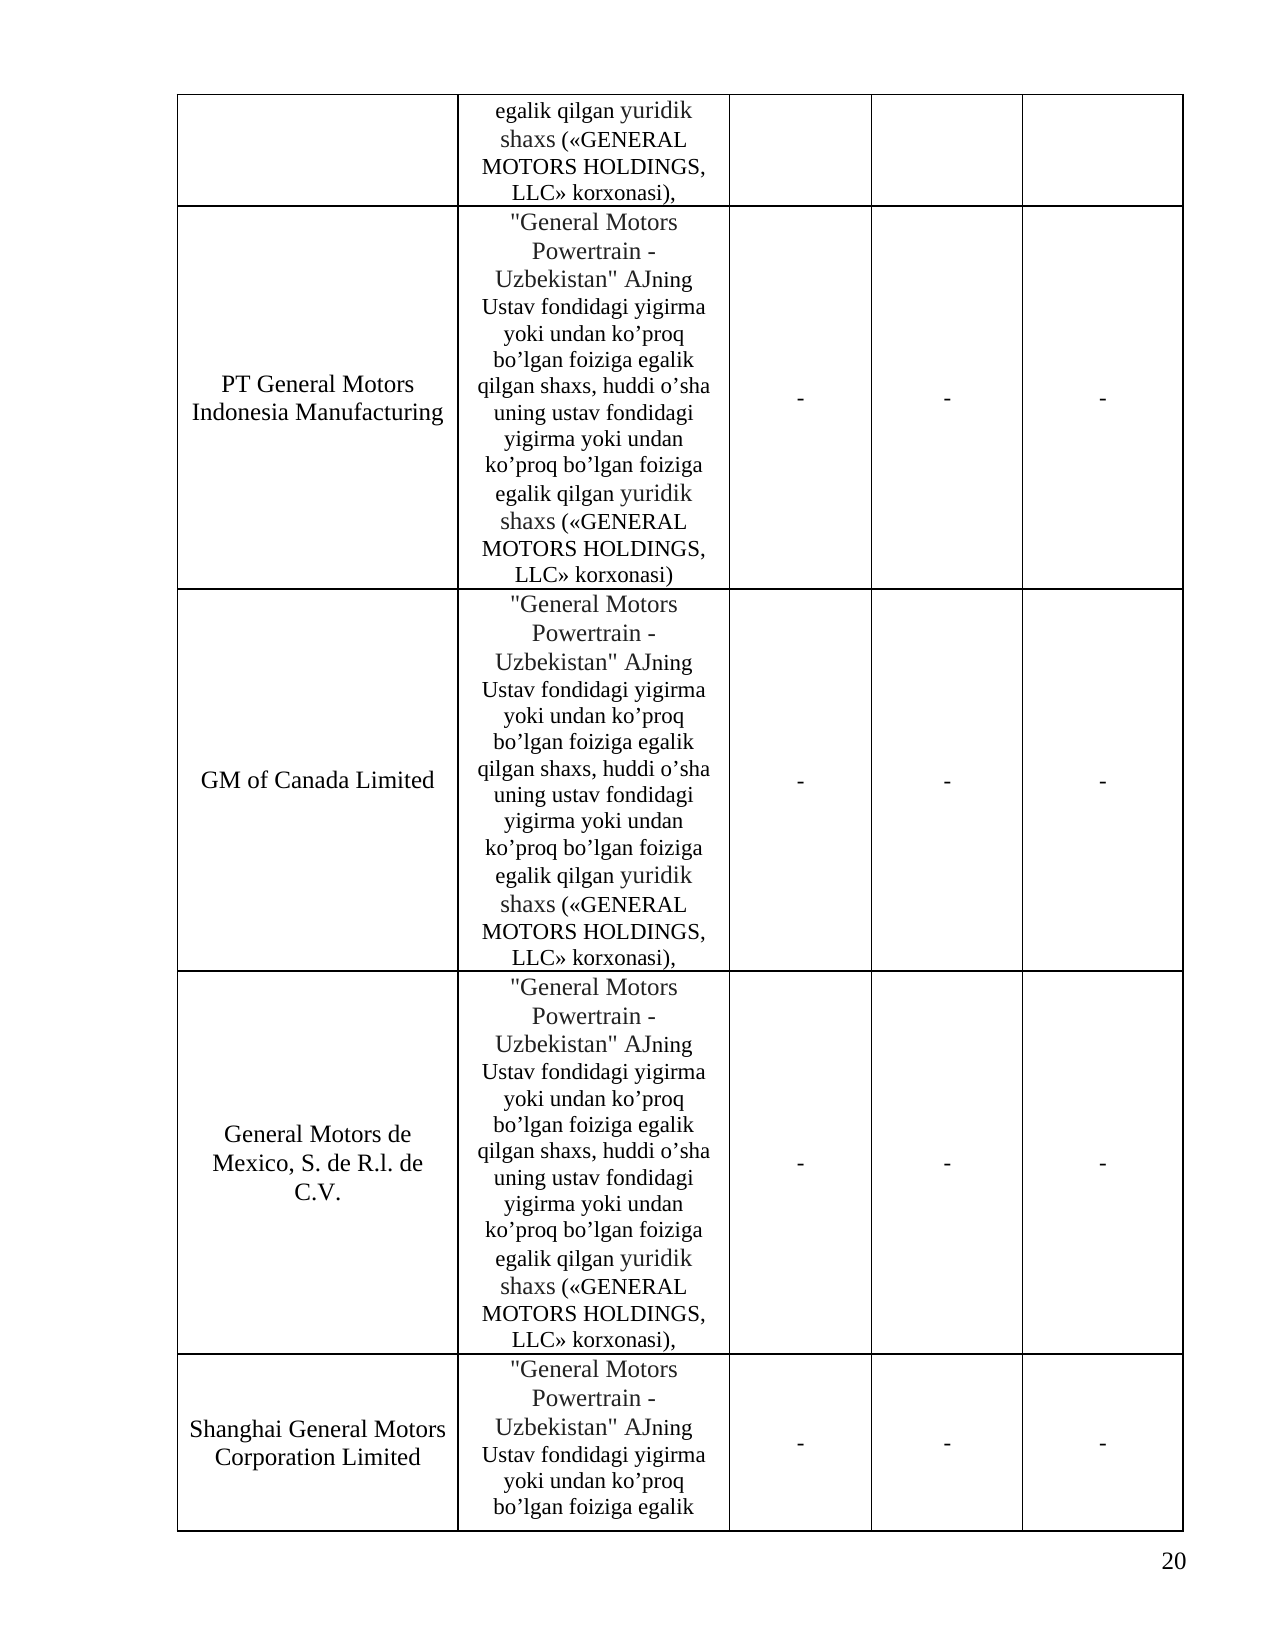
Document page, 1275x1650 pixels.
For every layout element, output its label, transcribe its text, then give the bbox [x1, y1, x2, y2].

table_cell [178, 1355, 457, 1530]
table_cell - [1023, 95, 1182, 205]
table_cell - [1023, 972, 1182, 1353]
table_cell - [1023, 207, 1182, 588]
table_cell PT General Motors Indonesia Manufacturing [178, 207, 457, 588]
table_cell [178, 95, 457, 205]
table_cell GM of Canada Limited [178, 590, 457, 970]
table_cell - [1023, 1355, 1182, 1530]
table_cell - [730, 1355, 871, 1530]
table_cell - [872, 590, 1022, 970]
table_cell - [1023, 590, 1182, 970]
table_cell - [872, 95, 1022, 205]
table_cell - [872, 1355, 1022, 1530]
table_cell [459, 1355, 729, 1530]
table_cell - [872, 972, 1022, 1353]
table_cell - [730, 95, 871, 205]
table_cell - [730, 972, 871, 1353]
table_cell - [872, 207, 1022, 588]
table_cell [459, 95, 729, 205]
table_cell General Motors de Mexico, S. de R.l. de C.V. [178, 972, 457, 1353]
table_cell - [730, 590, 871, 970]
table_cell - [730, 207, 871, 588]
